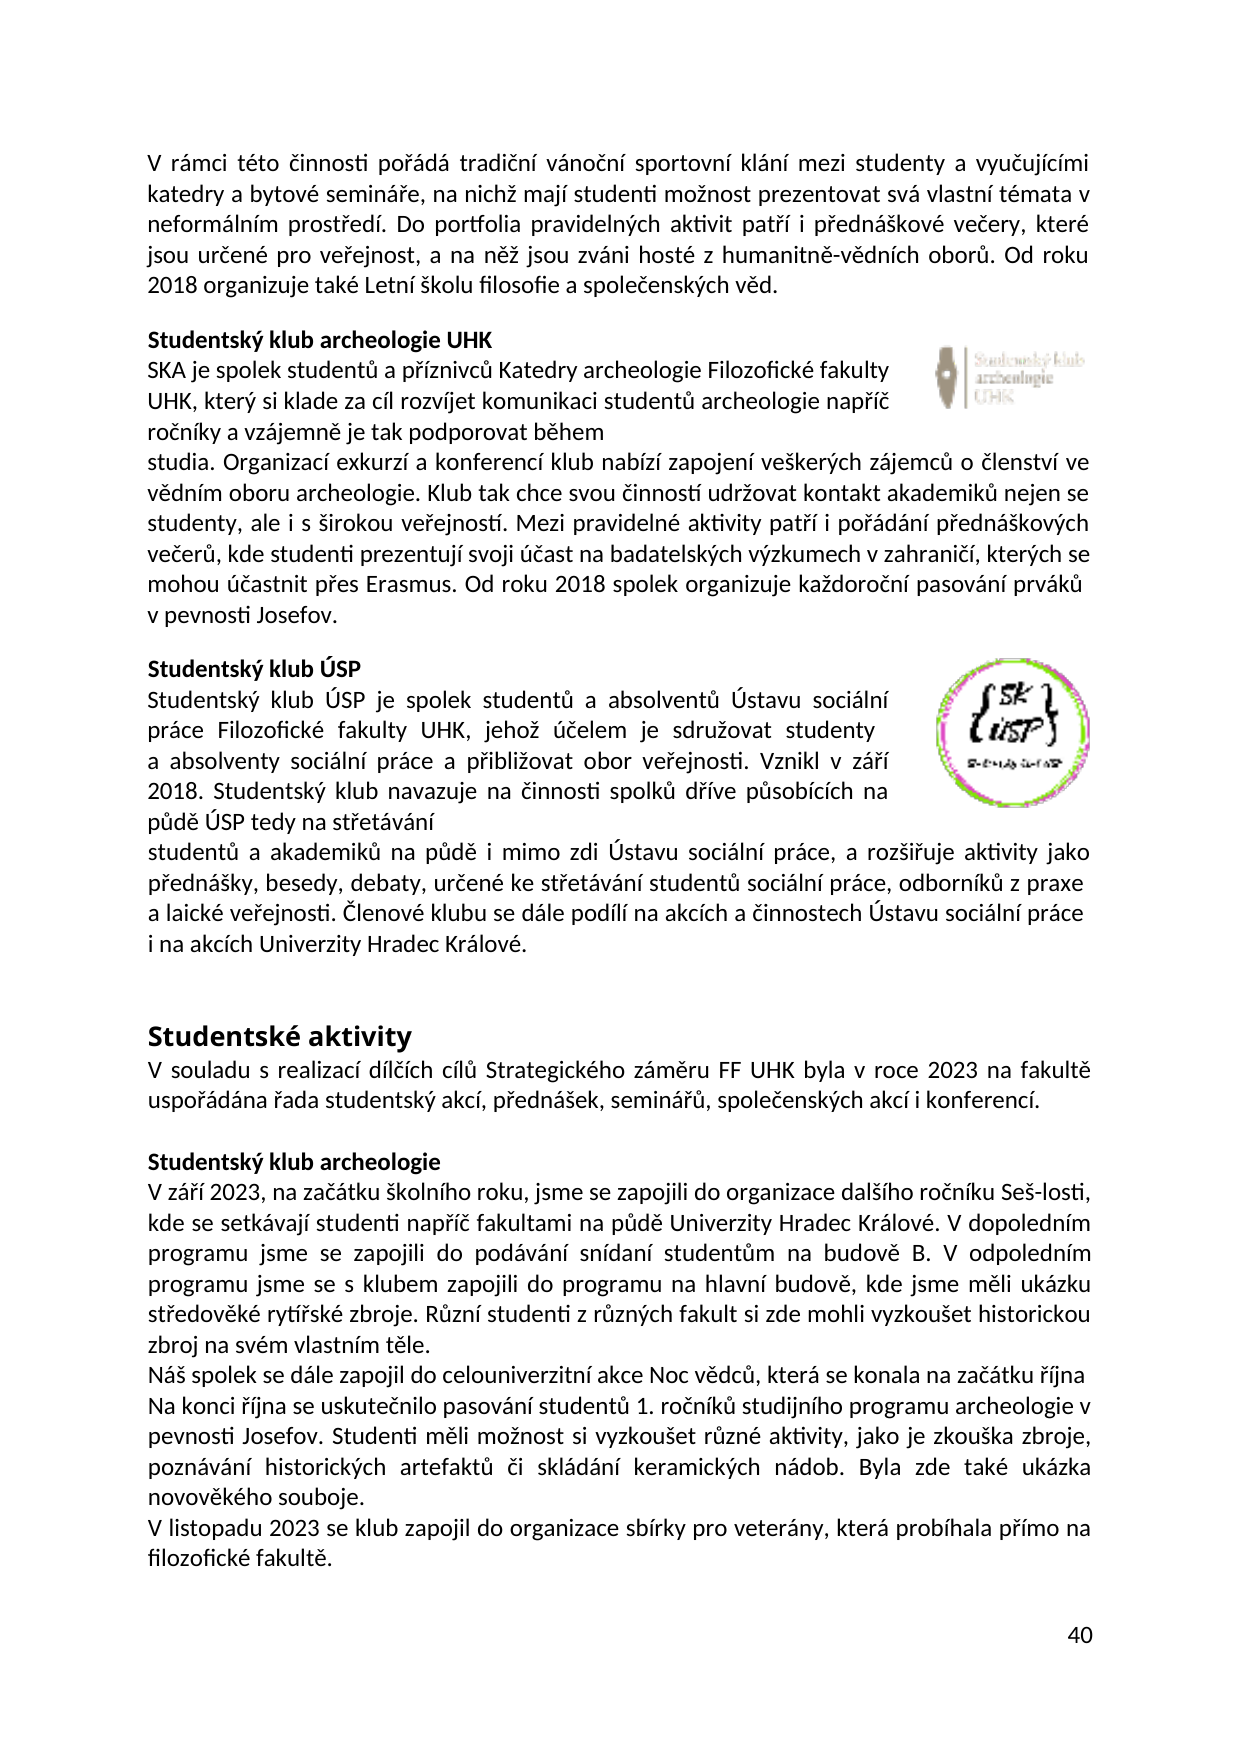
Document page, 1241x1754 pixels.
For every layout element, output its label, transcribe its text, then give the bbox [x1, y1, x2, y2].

text Na konci října se uskutečnilo pasování studentů 1. ročníků studijního programu archeologie v pevnosti Josefov. Studenti měli možnost si vyzkoušet různé aktivity, jako je zkouška zbroje, poznávání historických artefaktů či skládání keramických nádob. Byla zde také ukázka novověkého souboje. [148, 1390, 1093, 1512]
text studentů a akademiků na půdě i mimo zdi Ústavu sociální práce, a rozšiřuje aktivity jako přednášky, besedy, debaty, určené ke střetávání studentů sociální práce, odborníků z praxe a laické veřejnosti. Členové klubu se dále podílí na akcích a činnostech Ústavu sociální práce i na akcích Univerzity Hradec Králové. [148, 836, 1091, 958]
text studia. Organizací exkurzí a konferencí klub nabízí zapojení veškerých zájemců o členství ve vědním oboru archeologie. Klub tak chce svou činností udržovat kontakt akademiků nejen se studenty, ale i s širokou veřejností. Mezi pravidelné aktivity patří i pořádání přednáškových večerů, kde studenti prezentují svoji účast na badatelských výzkumech v zahraničí, kterých se mohou účastnit přes Erasmus. Od roku 2018 spolek organizuje každoroční pasování prváků v pevnosti Josefov. [147, 446, 1091, 629]
text Studentský klub ÚSP [148, 653, 1093, 684]
picture [909, 325, 1093, 432]
text SKA je spolek studentů a příznivců Katedry archeologie Filozofické fakulty UHK, který si klade za cíl rozvíjet komunikaci studentů archeologie napříč ročníky a vzájemně je tak podporovat během [147, 355, 1091, 446]
text Studentský klub archeologie UHK [148, 324, 1093, 355]
picture [908, 655, 1092, 812]
text V září 2023, na začátku školního roku, jsme se zapojili do organizace dalšího ročníku Seš-losti, kde se setkávají studenti napříč fakultami na půdě Univerzity Hradec Králové. V dopoledním programu jsme se zapojili do podávání snídaní studentům na budově B. V odpoledním programu jsme se s klubem zapojili do programu na hlavní budově, kde jsme měli ukázku středověké rytířské zbroje. Různí studenti z různých fakult si zde mohli vyzkoušet historickou zbroj na svém vlastním těle. [148, 1176, 1093, 1359]
text Studentský klub archeologie [148, 1146, 1093, 1176]
text Náš spolek se dále zapojil do celouniverzitní akce Noc vědců, která se konala na začátku října [148, 1359, 1093, 1390]
text V souladu s realizací dílčích cílů Strategického záměru FF UHK byla v roce 2023 na fakultě uspořádána řada studentský akcí, přednášek, seminářů, společenských akcí i konferencí. [148, 1054, 1093, 1115]
text V listopadu 2023 se klub zapojil do organizace sbírky pro veterány, která probíhala přímo na filozofické fakultě. [148, 1512, 1093, 1573]
subtitle Studentské aktivity [148, 1017, 1093, 1054]
text Studentský klub ÚSP je spolek studentů a absolventů Ústavu sociální práce Filozofické fakulty UHK, jehož účelem je sdružovat studenty a absolventy sociální práce a přibližovat obor veřejnosti. Vznikl v září 2018. Studentský klub navazuje na činnosti spolků dříve působících na půdě ÚSP tedy na střetávání [147, 684, 1091, 836]
text V rámci této činnosti pořádá tradiční vánoční sportovní klání mezi studenty a vyučujícími katedry a bytové semináře, na nichž mají studenti možnost prezentovat svá vlastní témata v neformálním prostředí. Do portfolia pravidelných aktivit patří i přednáškové večery, které jsou určené pro veřejnost, a na něž jsou zváni hosté z humanitně-vědních oborů. Od roku 2018 organizuje také Letní školu filosofie a společenských věd. [147, 148, 1091, 300]
